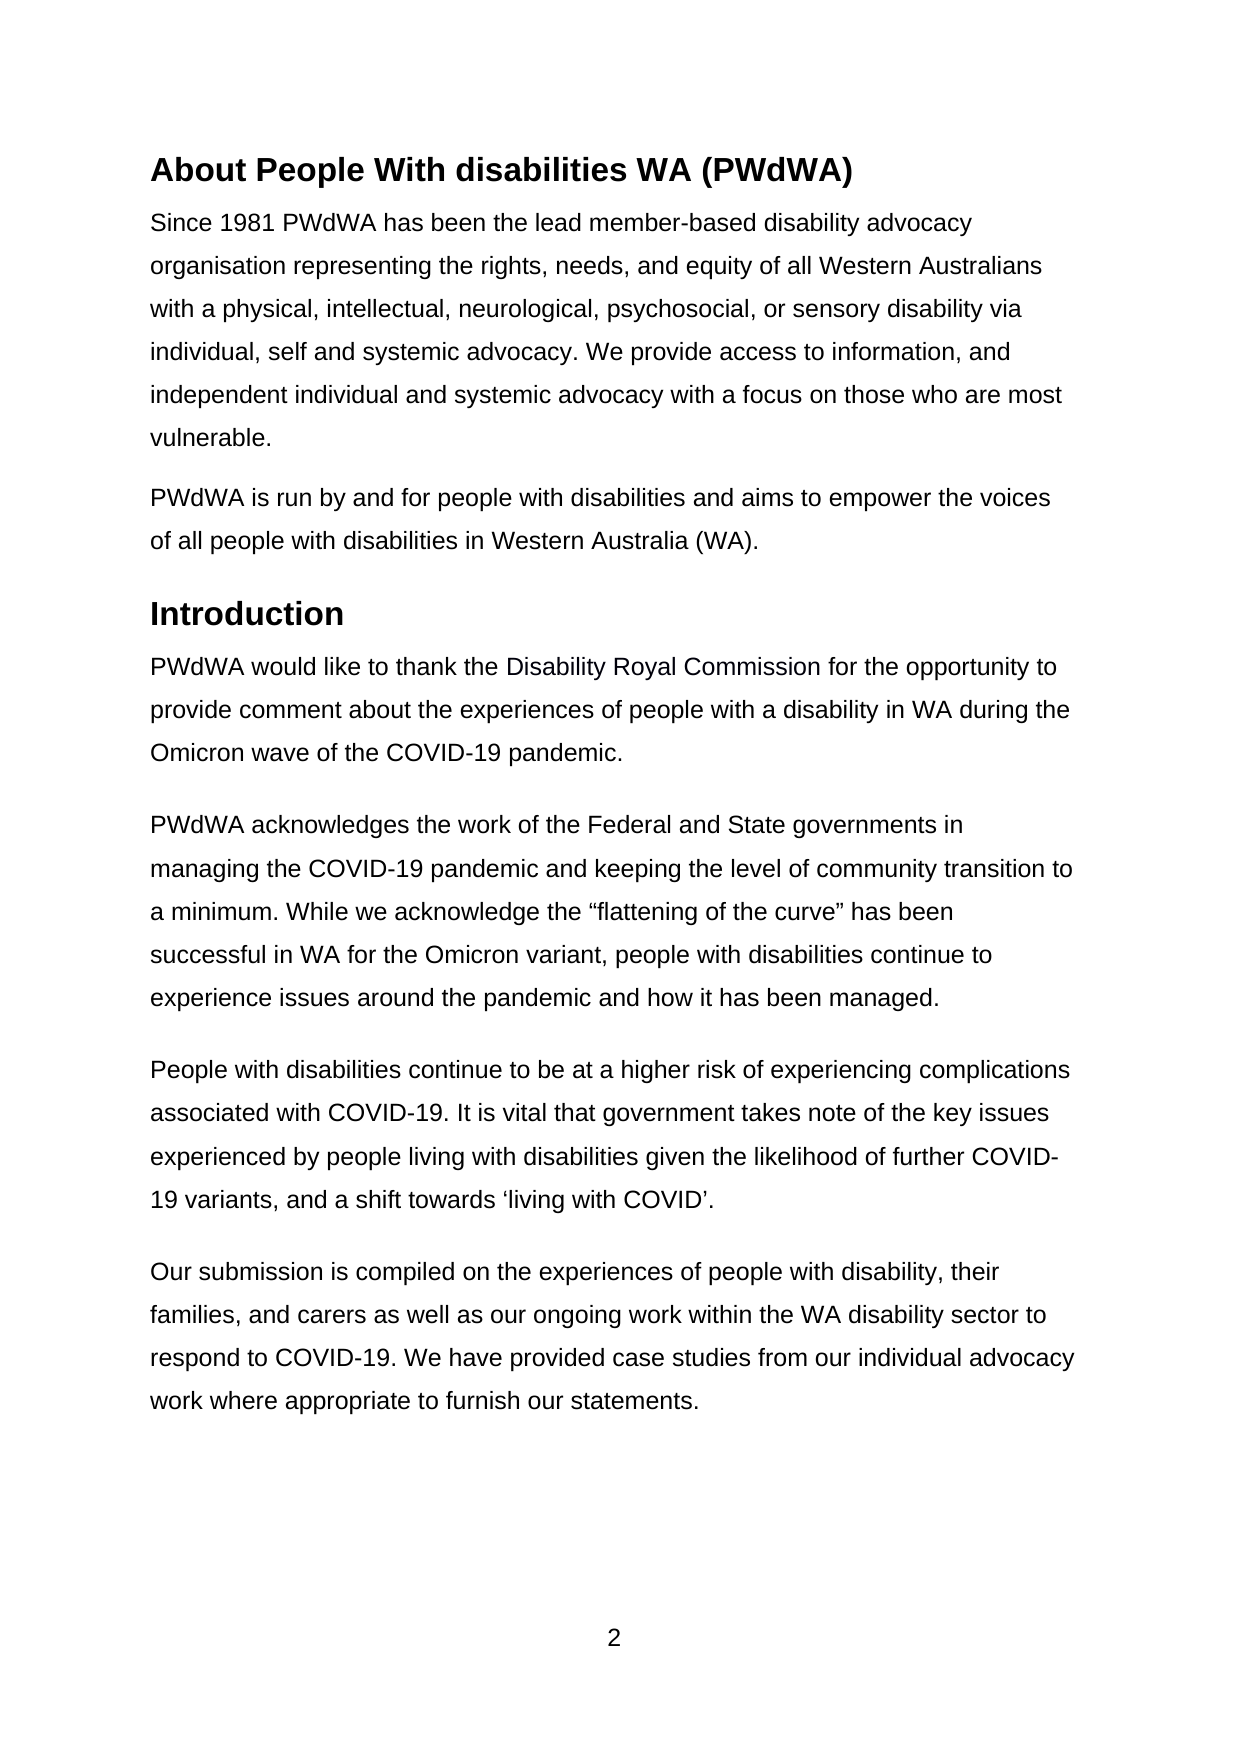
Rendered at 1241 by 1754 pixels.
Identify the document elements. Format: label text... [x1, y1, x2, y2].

text PWdWA would like to thank the Disability Royal Commission for the opportunity to provide comment about the experiences of people with a disability in WA during the Omicron wave of the COVID-19 pandemic. [150, 652, 1078, 767]
subtitle Introduction [150, 594, 1078, 633]
text People with disabilities continue to be at a higher risk of experiencing complications associated with COVID-19. It is vital that government takes note of the key issues experienced by people living with disabilities given the likelihood of further COVID-19 variants, and a shift towards ‘living with COVID’. [150, 1055, 1078, 1213]
text Our submission is compiled on the experiences of people with disability, their families, and carers as well as our ongoing work within the WA disability sector to respond to COVID-19. We have provided case studies from our individual advocacy work where appropriate to furnish our statements. [150, 1257, 1078, 1415]
text Since 1981 PWdWA has been the lead member-based disability advocacy organisation representing the rights, needs, and equity of all Western Australians with a physical, intellectual, neurological, psychosocial, or sensory disability via individual, self and systemic advocacy. We provide access to information, and independent individual and systemic advocacy with a focus on those who are most vulnerable. [150, 208, 1078, 452]
text PWdWA acknowledges the work of the Federal and State governments in managing the COVID-19 pandemic and keeping the level of community transition to a minimum. While we acknowledge the “flattening of the curve” has been successful in WA for the Omicron variant, people with disabilities continue to experience issues around the pandemic and how it has been managed. [150, 810, 1078, 1012]
text PWdWA is run by and for people with disabilities and aims to empower the voices of all people with disabilities in Western Australia (WA). [150, 483, 1078, 555]
subtitle About People With disabilities WA (PWdWA) [150, 150, 1078, 188]
